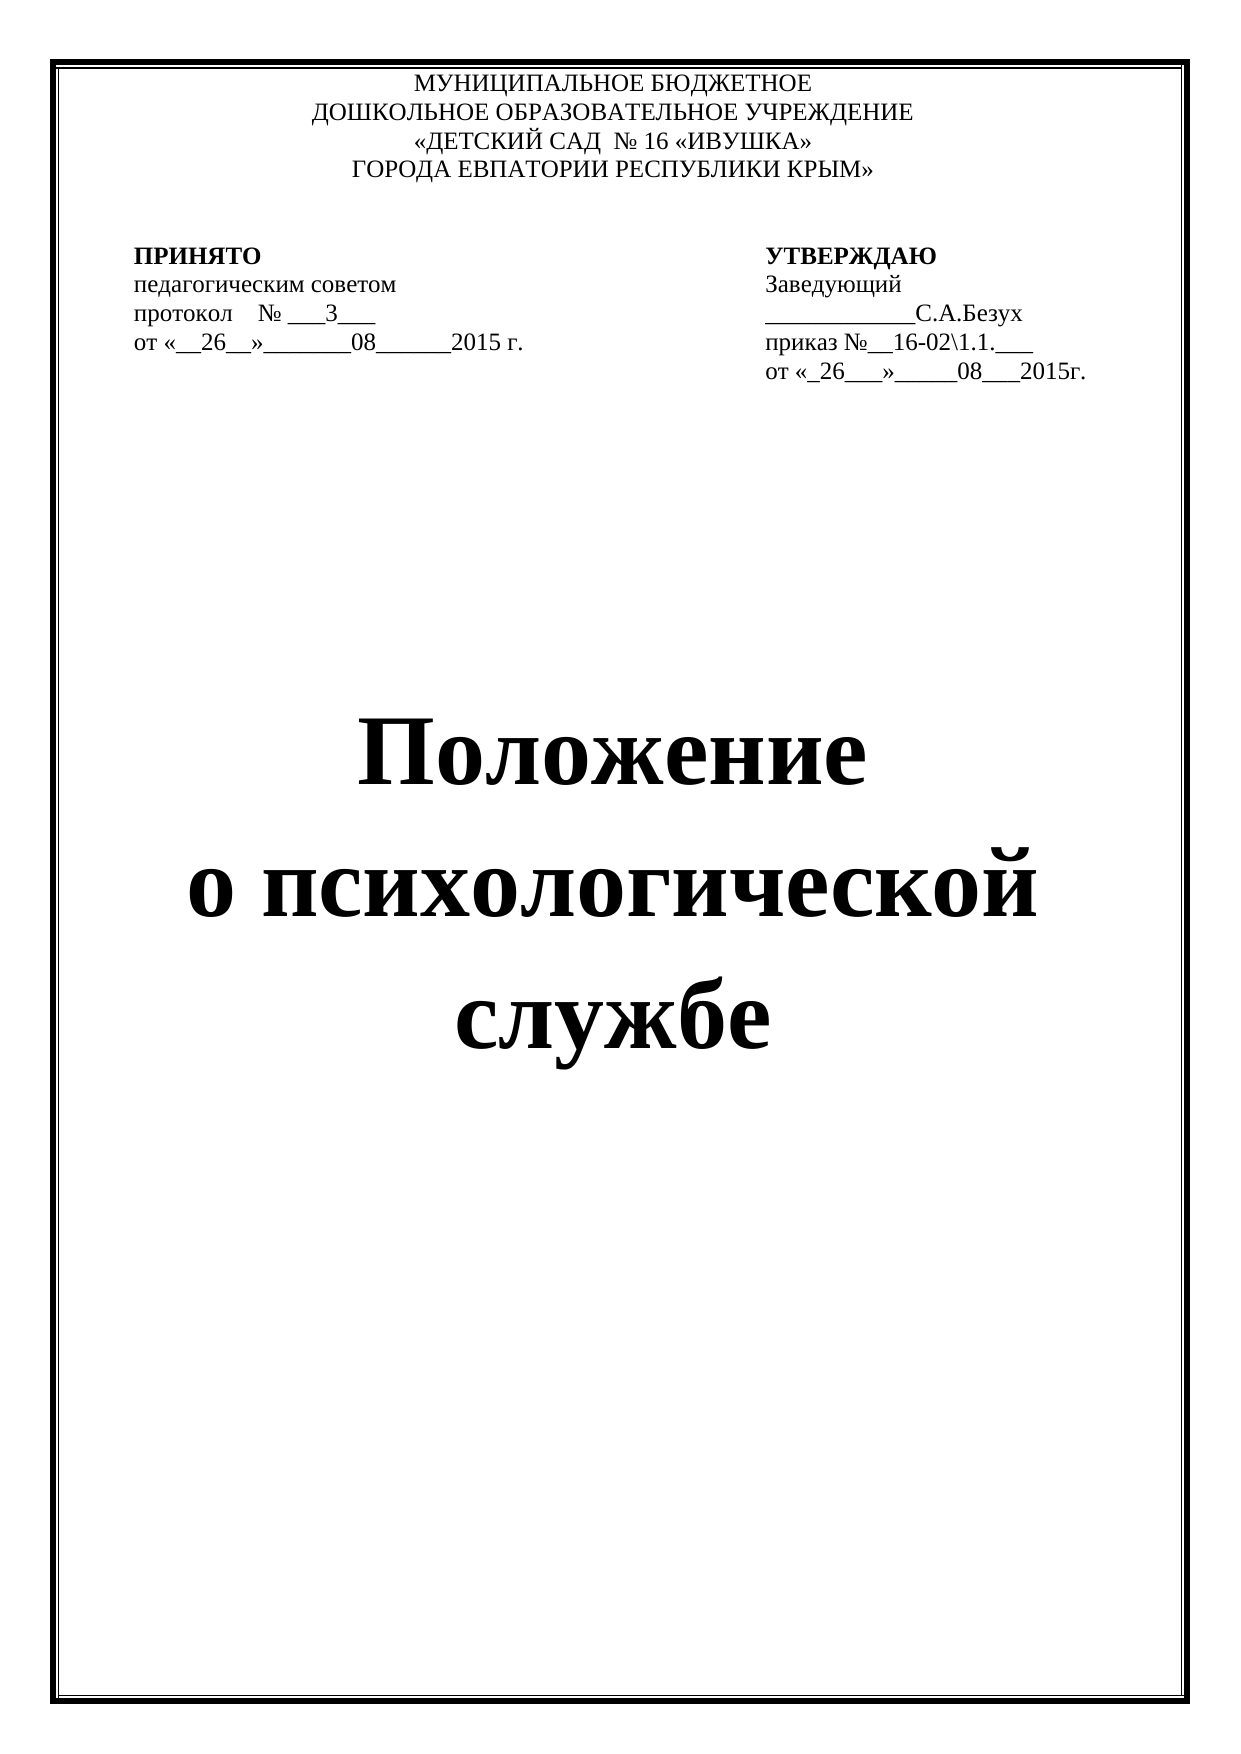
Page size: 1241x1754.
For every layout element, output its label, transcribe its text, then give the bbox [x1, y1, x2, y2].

text ДОШКОЛЬНОЕ ОБРАЗОВАТЕЛЬНОЕ УЧРЕЖДЕНИЕ [74, 97, 1152, 126]
text Положение о психологической службе [74, 691, 1152, 1466]
text «ДЕТСКИЙ САД № 16 «ИВУШКА» [74, 126, 1152, 154]
table_header УТВЕРЖДАЮ Заведующий ____________С.А.Безух приказ №__16-02\1.1.___ от «_26___»_____08___2015г. [754, 241, 1119, 384]
table_header ПРИНЯТО педагогическим советом протокол № ___3___ от «__26__»_______08______2015 г. [123, 241, 754, 384]
text МУНИЦИПАЛЬНОЕ БЮДЖЕТНОЕ [74, 69, 1152, 97]
text ГОРОДА ЕВПАТОРИИ РЕСПУБЛИКИ КРЫМ» [74, 154, 1152, 183]
